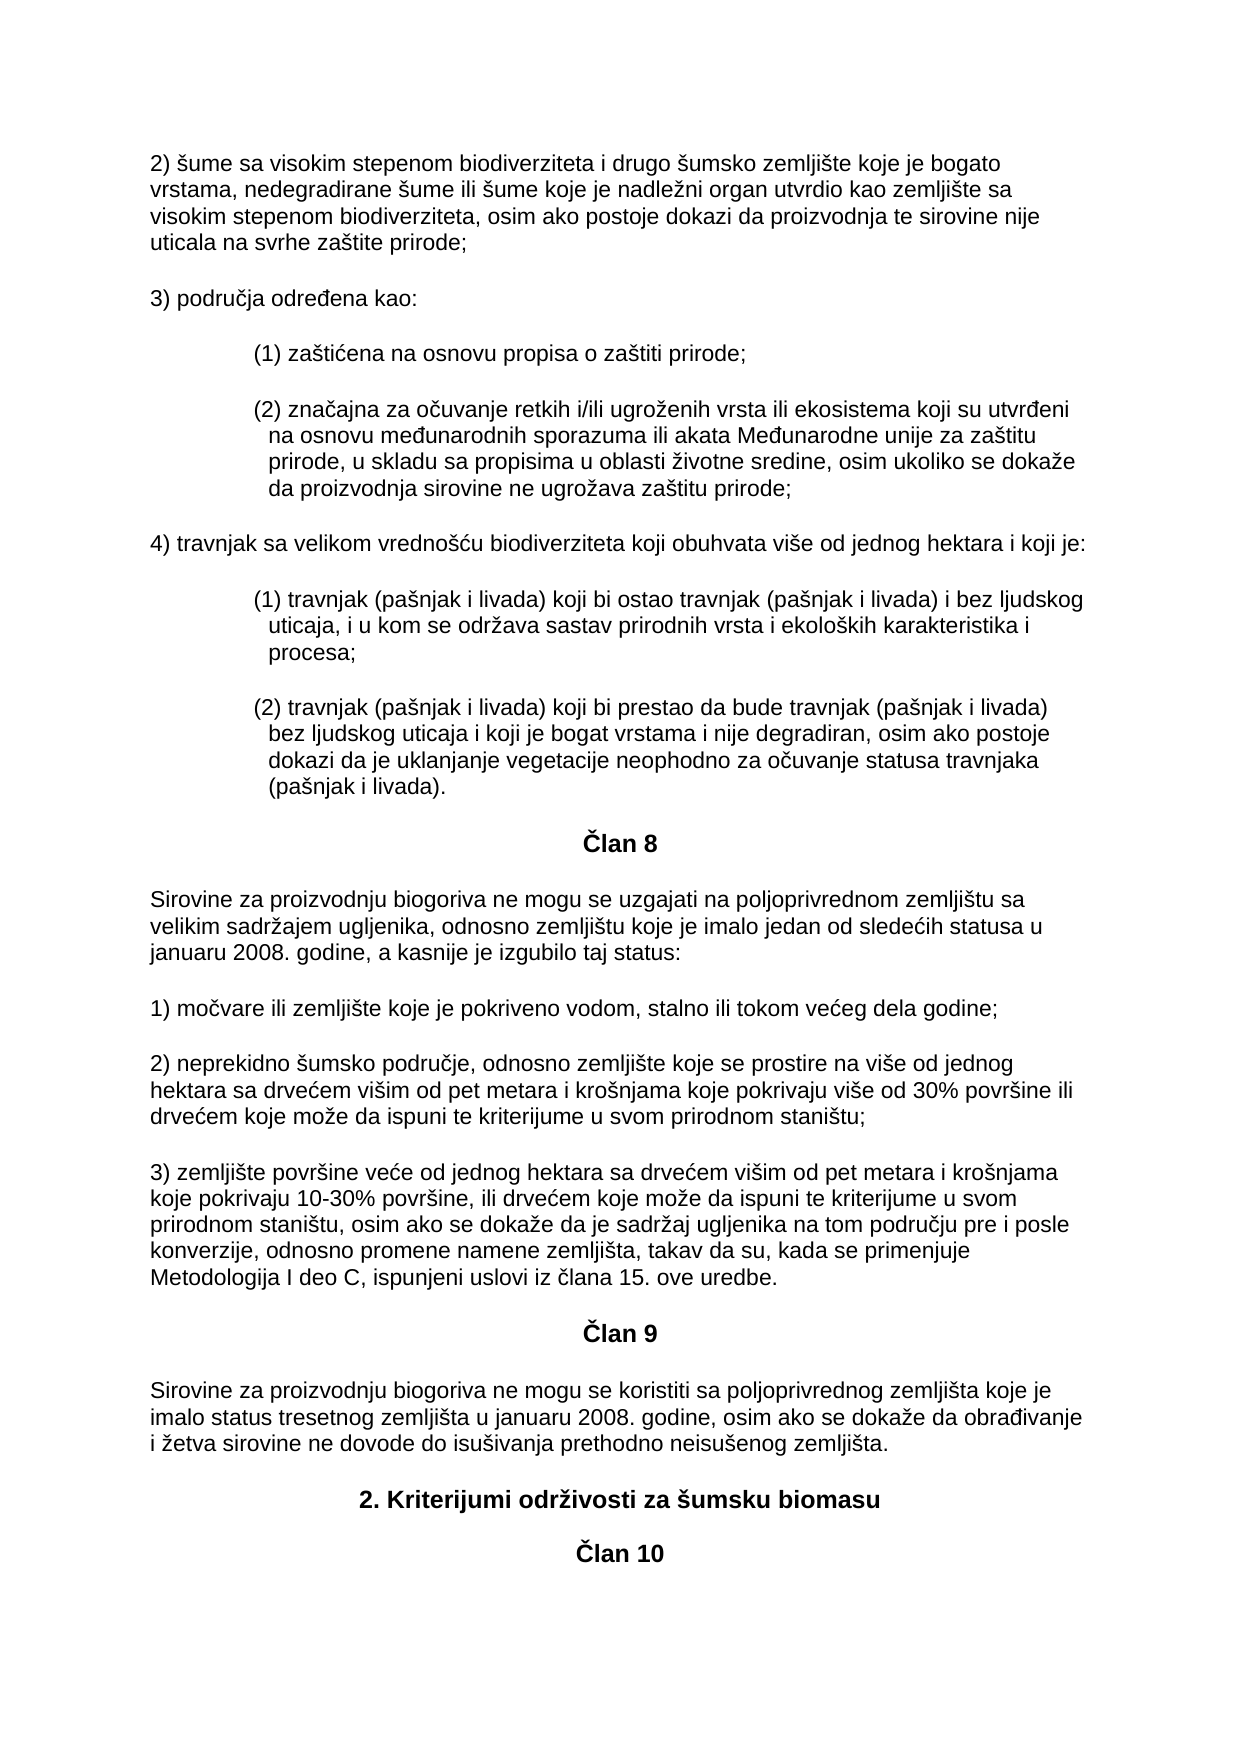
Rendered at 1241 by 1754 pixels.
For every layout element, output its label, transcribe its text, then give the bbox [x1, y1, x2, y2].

text (1) zaštićena na osnovu propisa o zaštiti prirode; [253, 340, 1090, 366]
text 2) neprekidno šumsko područje, odnosno zemljište koje se prostire na više od jednog hektara sa drvećem višim od pet metara i krošnjama koje pokrivaju više od 30% površine ili drvećem koje može da ispuni te kriterijume u svom prirodnom staništu; [150, 1050, 1090, 1129]
text 2. Kriterijumi održivosti za šumsku biomasu [150, 1486, 1090, 1514]
text 1) močvare ili zemljište koje je pokriveno vodom, stalno ili tokom većeg dela godine; [150, 995, 1090, 1021]
text Sirovine za proizvodnju biogoriva ne mogu se koristiti sa poljoprivrednog zemljišta koje je imalo status tresetnog zemljišta u januaru 2008. godine, osim ako se dokaže da obrađivanje i žetva sirovine ne dovode do isušivanja prethodno neisušenog zemljišta. [150, 1377, 1090, 1456]
text 2) šume sa visokim stepenom biodiverziteta i drugo šumsko zemljište koje je bogato vrstama, nedegradirane šume ili šume koje je nadležni organ utvrdio kao zemljište sa visokim stepenom biodiverziteta, osim ako postoje dokazi da proizvodnja te sirovine nije uticala na svrhe zaštite prirode; [150, 150, 1090, 255]
text Član 8 [150, 828, 1090, 857]
text 3) zemljište površine veće od jednog hektara sa drvećem višim od pet metara i krošnjama koje pokrivaju 10-30% površine, ili drvećem koje može da ispuni te kriterijume u svom prirodnom staništu, osim ako se dokaže da je sadržaj ugljenika na tom području pre i posle konverzije, odnosno promene namene zemljišta, takav da su, kada se primenjuje Metodologija I deo C, ispunjeni uslovi iz člana 15. ove uredbe. [150, 1158, 1090, 1290]
text (2) travnjak (pašnjak i livada) koji bi prestao da bude travnjak (pašnjak i livada) bez ljudskog uticaja i koji je bogat vrstama i nije degradiran, osim ako postoje dokazi da je uklanjanje vegetacije neophodno za očuvanje statusa travnjaka (pašnjak i livada). [253, 694, 1090, 799]
text Sirovine za proizvodnju biogoriva ne mogu se uzgajati na poljoprivrednom zemljištu sa velikim sadržajem ugljenika, odnosno zemljištu koje je imalo jedan od sledećih statusa u januaru 2008. godine, a kasnije je izgubilo taj status: [150, 886, 1090, 966]
text Član 9 [150, 1319, 1090, 1348]
text 3) područja određena kao: [150, 284, 1090, 311]
text Član 10 [150, 1539, 1090, 1568]
text 4) travnjak sa velikom vrednošću biodiverziteta koji obuhvata više od jednog hektara i koji je: [150, 530, 1090, 557]
text (1) travnjak (pašnjak i livada) koji bi ostao travnjak (pašnjak i livada) i bez ljudskog uticaja, i u kom se održava sastav prirodnih vrsta i ekoloških karakteristika i procesa; [253, 586, 1090, 665]
text (2) značajna za očuvanje retkih i/ili ugroženih vrsta ili ekosistema koji su utvrđeni na osnovu međunarodnih sporazuma ili akata Međunarodne unije za zaštitu prirode, u skladu sa propisima u oblasti životne sredine, osim ukoliko se dokaže da proizvodnja sirovine ne ugrožava zaštitu prirode; [253, 396, 1090, 501]
